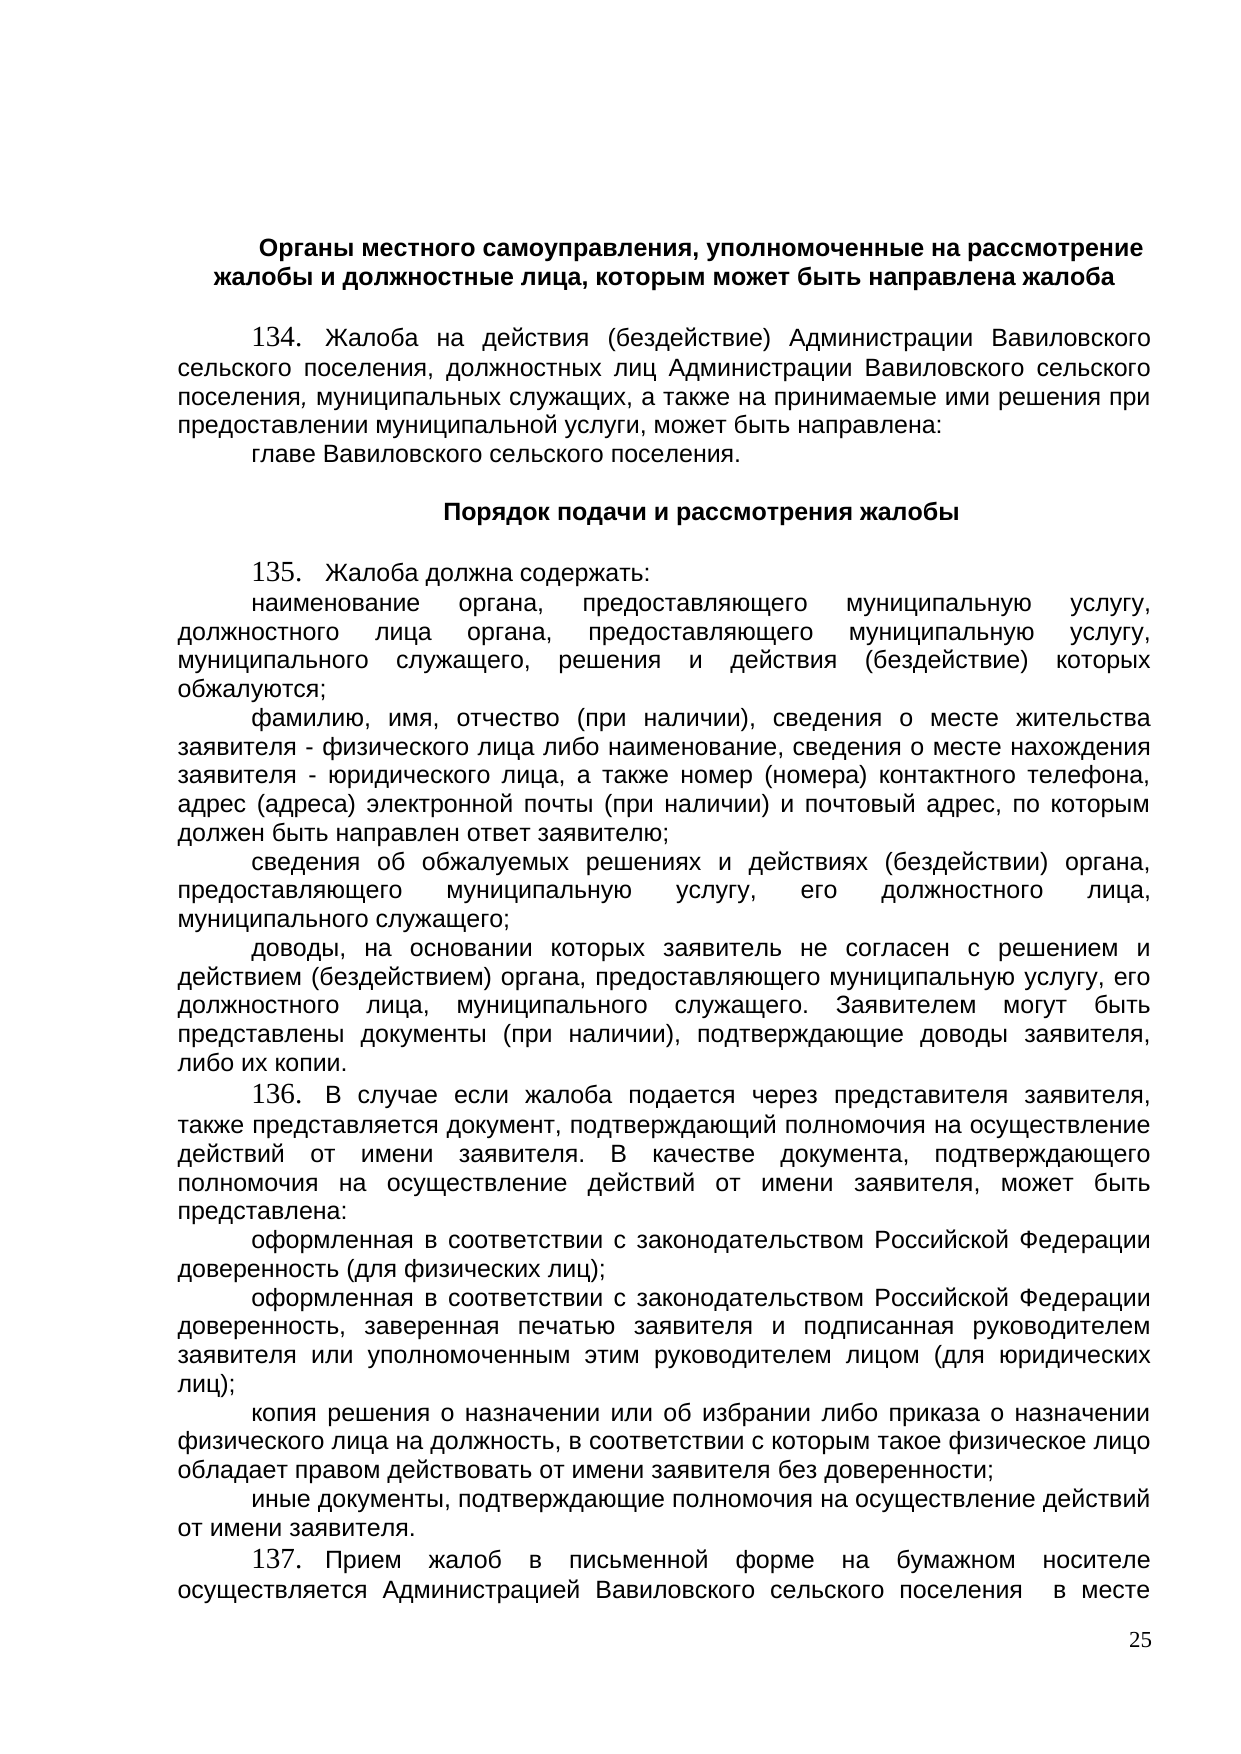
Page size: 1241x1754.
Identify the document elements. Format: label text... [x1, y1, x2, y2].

list Жалоба на действия (бездействие) Администрации Вавиловского сельского поселения, должностных лиц Администрации Вавиловского сельского поселения, муниципальных служащих, а также на принимаемые ими решения при предоставлении муниципальной услуги, может быть направлена: [177, 319, 1152, 439]
text иные документы, подтверждающие полномочия на осуществление действий от имени заявителя. [177, 1484, 1152, 1541]
list В случае если жалоба подается через представителя заявителя, также представляется документ, подтверждающий полномочия на осуществление действий от имени заявителя. В качестве документа, подтверждающего полномочия на осуществление действий от имени заявителя, может быть представлена: [177, 1076, 1152, 1225]
text фамилию, имя, отчество (при наличии), сведения о месте жительства заявителя - физического лица либо наименование, сведения о месте нахождения заявителя - юридического лица, а также номер (номера) контактного телефона, адрес (адреса) электронной почты (при наличии) и почтовый адрес, по которым должен быть направлен ответ заявителю; [177, 703, 1152, 846]
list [177, 1541, 1152, 1603]
text сведения об обжалуемых решениях и действиях (бездействии) органа, предоставляющего муниципальную услугу, его должностного лица, муниципального служащего; [177, 846, 1152, 933]
text оформленная в соответствии с законодательством Российской Федерации доверенность, заверенная печатью заявителя и подписанная руководителем заявителя или уполномоченным этим руководителем лицом (для юридических лиц); [177, 1282, 1152, 1397]
text наименование органа, предоставляющего муниципальную услугу, должностного лица органа, предоставляющего муниципальную услугу, муниципального служащего, решения и действия (бездействие) которых обжалуются; [177, 588, 1152, 703]
text Органы местного самоуправления, уполномоченные на рассмотрение жалобы и должностные лица, которым может быть направлена жалоба [177, 233, 1152, 291]
list Жалоба должна содержать: [177, 554, 1152, 588]
text оформленная в соответствии с законодательством Российской Федерации доверенность (для физических лиц); [177, 1225, 1152, 1282]
text копия решения о назначении или об избрании либо приказа о назначении физического лица на должность, в соответствии с которым такое физическое лицо обладает правом действовать от имени заявителя без доверенности; [177, 1397, 1152, 1484]
text доводы, на основании которых заявитель не согласен с решением и действием (бездействием) органа, предоставляющего муниципальную услугу, его должностного лица, муниципального служащего. Заявителем могут быть представлены документы (при наличии), подтверждающие доводы заявителя, либо их копии. [177, 933, 1152, 1076]
text главе Вавиловского сельского поселения. [177, 439, 1152, 468]
text Порядок подачи и рассмотрения жалобы [177, 497, 1152, 525]
